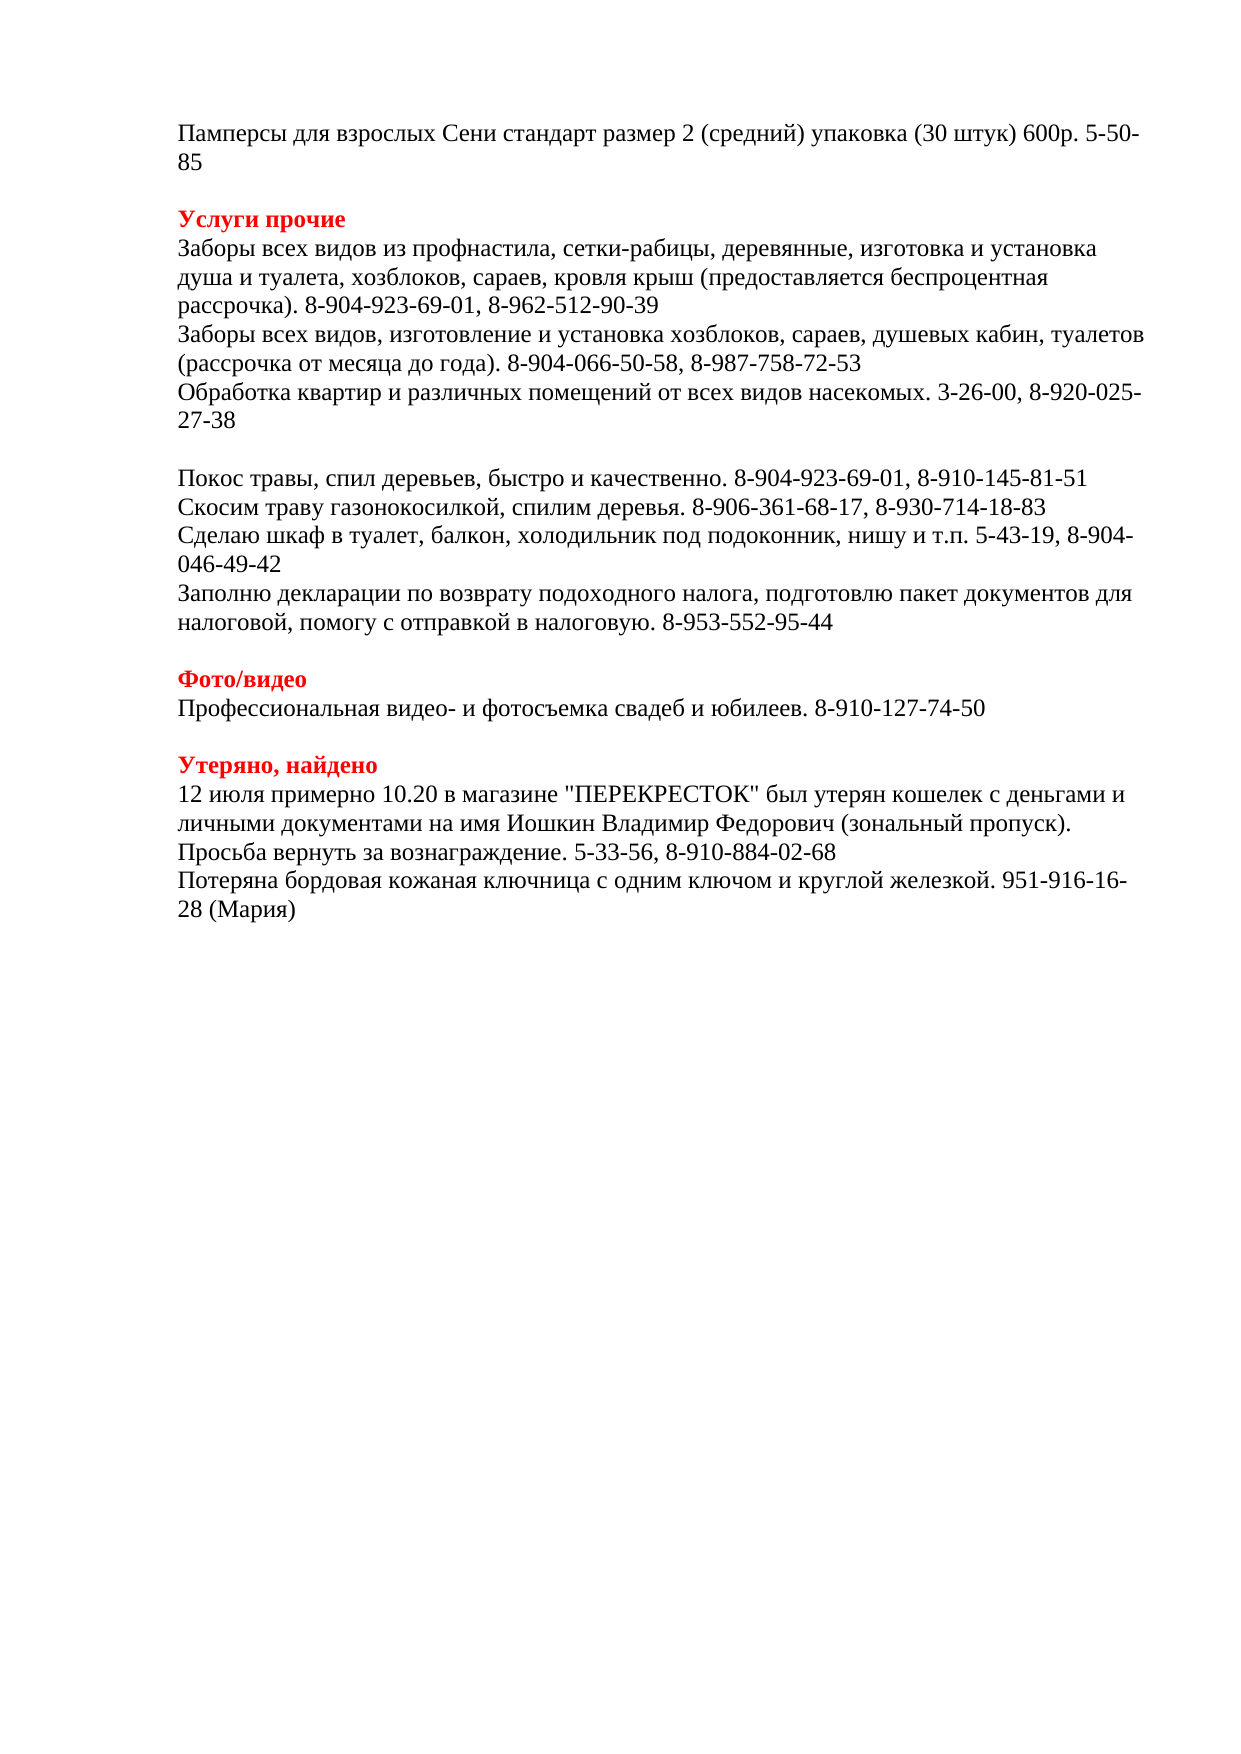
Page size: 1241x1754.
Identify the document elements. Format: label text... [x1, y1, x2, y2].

subtitle Утеряно, найдено [177, 751, 1152, 779]
text Сделаю шкаф в туалет, балкон, холодильник под подоконник, нишу и т.п. 5-43-19, 8-904-046-49-42 [177, 521, 1152, 578]
text Памперсы для взрослых Сени стандарт размер 2 (средний) упаковка (30 штук) 600р. 5-50-85 [177, 118, 1152, 176]
text Покос травы, спил деревьев, быстро и качественно. 8-904-923-69-01, 8-910-145-81-51 [177, 463, 1152, 492]
text 12 июля примерно 10.20 в магазине "ПЕРЕКРЕСТОК" был утерян кошелек с деньгами и личными документами на имя Иошкин Владимир Федорович (зональный пропуск). Просьба вернуть за вознаграждение. 5-33-56, 8-910-884-02-68 [177, 779, 1152, 866]
subtitle Услуги прочие [177, 204, 1152, 233]
text Заборы всех видов, изготовление и установка хозблоков, сараев, душевых кабин, туалетов (рассрочка от месяца до года). 8-904-066-50-58, 8-987-758-72-53 [177, 319, 1152, 377]
text Профессиональная видео- и фотосъемка свадеб и юбилеев. 8-910-127-74-50 [177, 693, 1152, 722]
text Заборы всех видов из профнастила, сетки-рабицы, деревянные, изготовка и установка душа и туалета, хозблоков, сараев, кровля крыш (предоставляется беспроцентная рассрочка). 8-904-923-69-01, 8-962-512-90-39 [177, 233, 1152, 319]
text Потеряна бордовая кожаная ключница с одним ключом и круглой железкой. 951-916-16-28 (Мария) [177, 866, 1152, 923]
text Заполню декларации по возврату подоходного налога, подготовлю пакет документов для налоговой, помогу с отправкой в налоговую. 8-953-552-95-44 [177, 578, 1152, 636]
text Обработка квартир и различных помещений от всех видов насекомых. 3-26-00, 8-920-025-27-38 [177, 377, 1152, 434]
text Скосим траву газонокосилкой, спилим деревья. 8-906-361-68-17, 8-930-714-18-83 [177, 492, 1152, 521]
subtitle Фото/видео [177, 664, 1152, 693]
